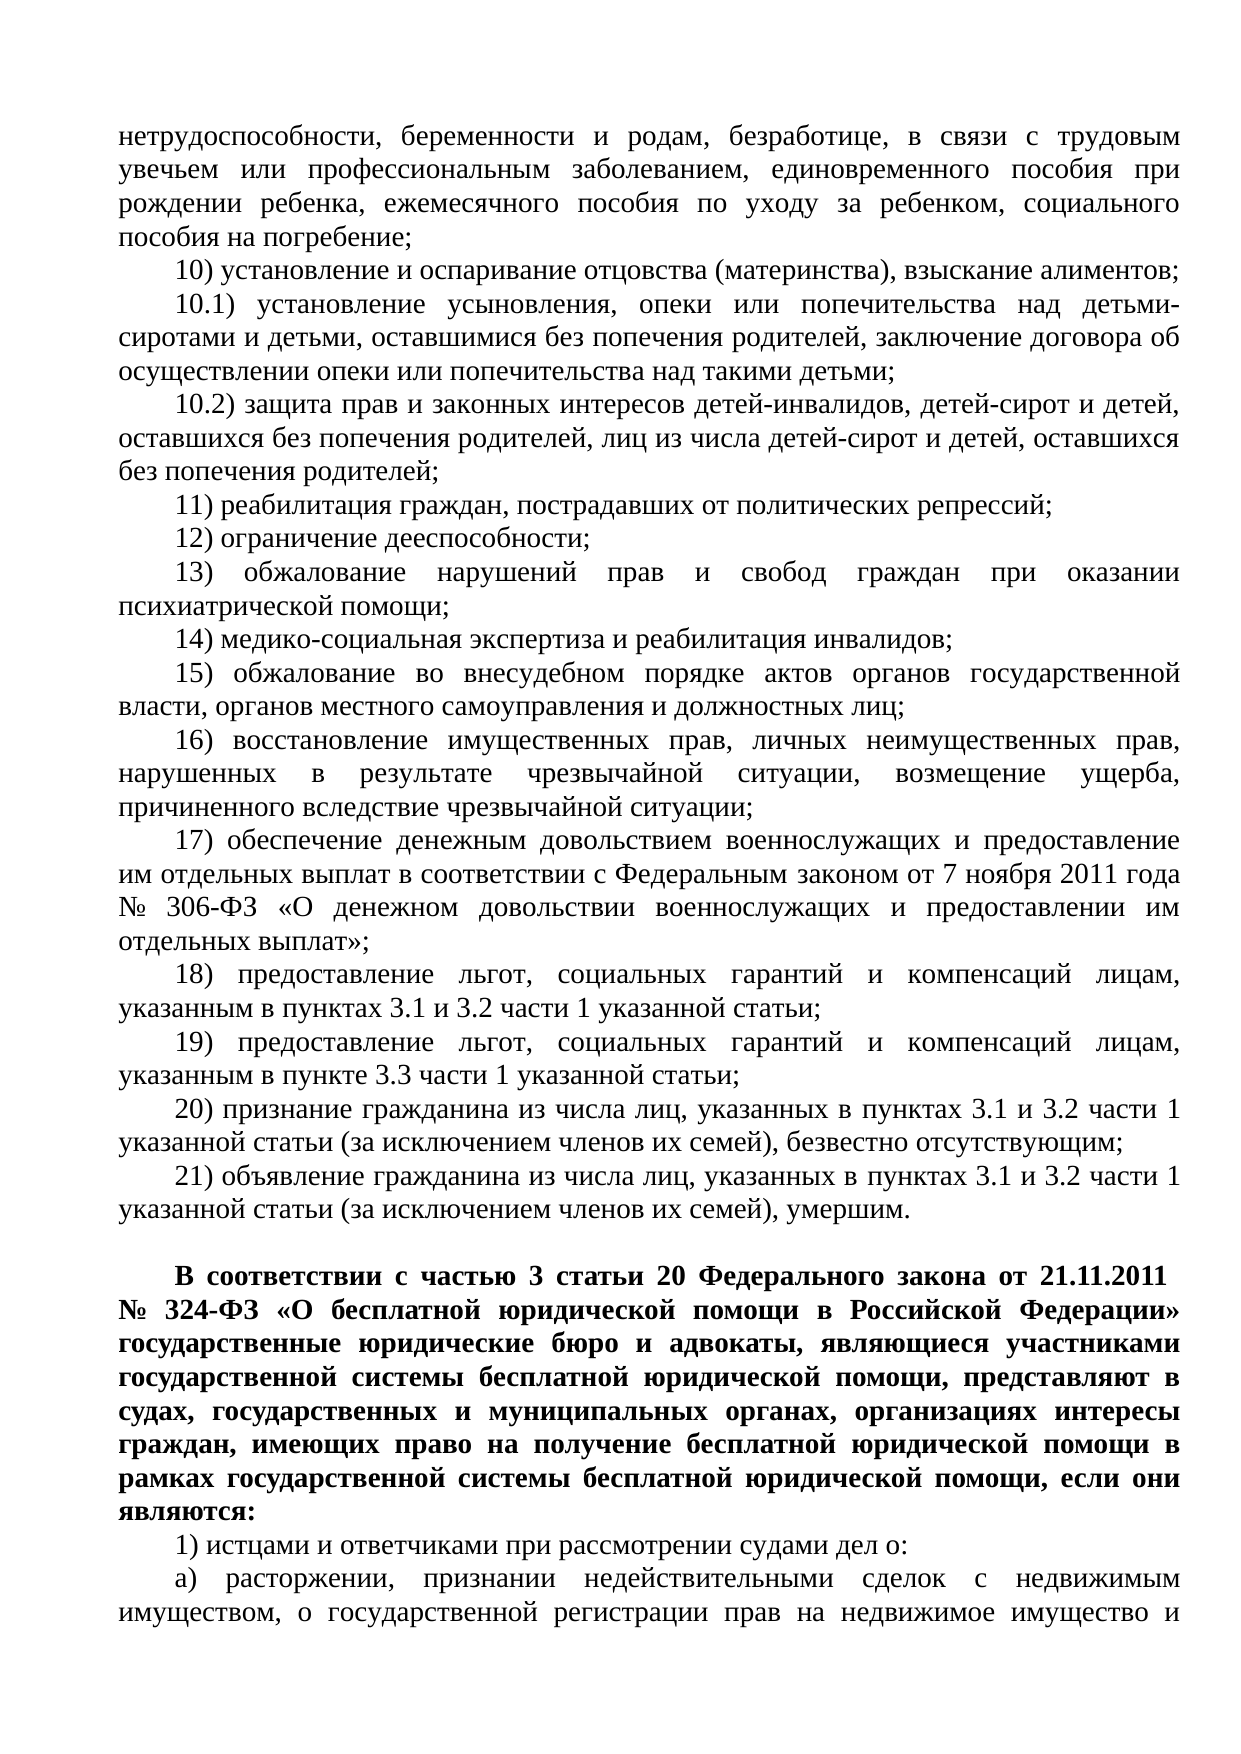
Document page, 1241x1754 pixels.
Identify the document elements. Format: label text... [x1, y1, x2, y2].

text 19) предоставление льгот, социальных гарантий и компенсаций лицам, указанным в пункте 3.3 части 1 указанной статьи; [118, 1024, 1181, 1091]
text 12) ограничение дееспособности; [118, 521, 1181, 554]
text 14) медико-социальная экспертиза и реабилитация инвалидов; [118, 621, 1181, 655]
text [118, 118, 1181, 252]
text 15) обжалование во внесудебном порядке актов органов государственной власти, органов местного самоуправления и должностных лиц; [118, 655, 1181, 722]
text 21) объявление гражданина из числа лиц, указанных в пунктах 3.1 и 3.2 части 1 указанной статьи (за исключением членов их семей), умершим. [118, 1158, 1181, 1225]
text 20) признание гражданина из числа лиц, указанных в пунктах 3.1 и 3.2 части 1 указанной статьи (за исключением членов их семей), безвестно отсутствующим; [118, 1091, 1181, 1158]
text 10) установление и оспаривание отцовства (материнства), взыскание алиментов; [118, 252, 1181, 286]
text 17) обеспечение денежным довольствием военнослужащих и предоставление им отдельных выплат в соответствии с Федеральным законом от 7 ноября 2011 года № 306-ФЗ «О денежном довольствии военнослужащих и предоставлении им отдельных выплат»; [118, 822, 1181, 957]
text 10.2) защита прав и законных интересов детей-инвалидов, детей-сирот и детей, оставшихся без попечения родителей, лиц из числа детей-сирот и детей, оставшихся без попечения родителей; [118, 386, 1181, 487]
text 1) истцами и ответчиками при рассмотрении судами дел о: [118, 1527, 1181, 1560]
text 16) восстановление имущественных прав, личных неимущественных прав, нарушенных в результате чрезвычайной ситуации, возмещение ущерба, причиненного вследствие чрезвычайной ситуации; [118, 722, 1181, 822]
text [118, 1560, 1181, 1627]
text 10.1) установление усыновления, опеки или попечительства над детьми-сиротами и детьми, оставшимися без попечения родителей, заключение договора об осуществлении опеки или попечительства над такими детьми; [118, 286, 1181, 386]
text 13) обжалование нарушений прав и свобод граждан при оказании психиатрической помощи; [118, 554, 1181, 621]
text 11) реабилитация граждан, пострадавших от политических репрессий; [118, 487, 1181, 521]
text 18) предоставление льгот, социальных гарантий и компенсаций лицам, указанным в пунктах 3.1 и 3.2 части 1 указанной статьи; [118, 957, 1181, 1024]
text В соответствии с частью 3 статьи 20 Федерального закона от 21.11.2011 № 324-ФЗ «О бесплатной юридической помощи в Российской Федерации» государственные юридические бюро и адвокаты, являющиеся участниками государственной системы бесплатной юридической помощи, представляют в судах, государственных и муниципальных органах, организациях интересы граждан, имеющих право на получение бесплатной юридической помощи в рамках государственной системы бесплатной юридической помощи, если они являются: [118, 1258, 1181, 1527]
